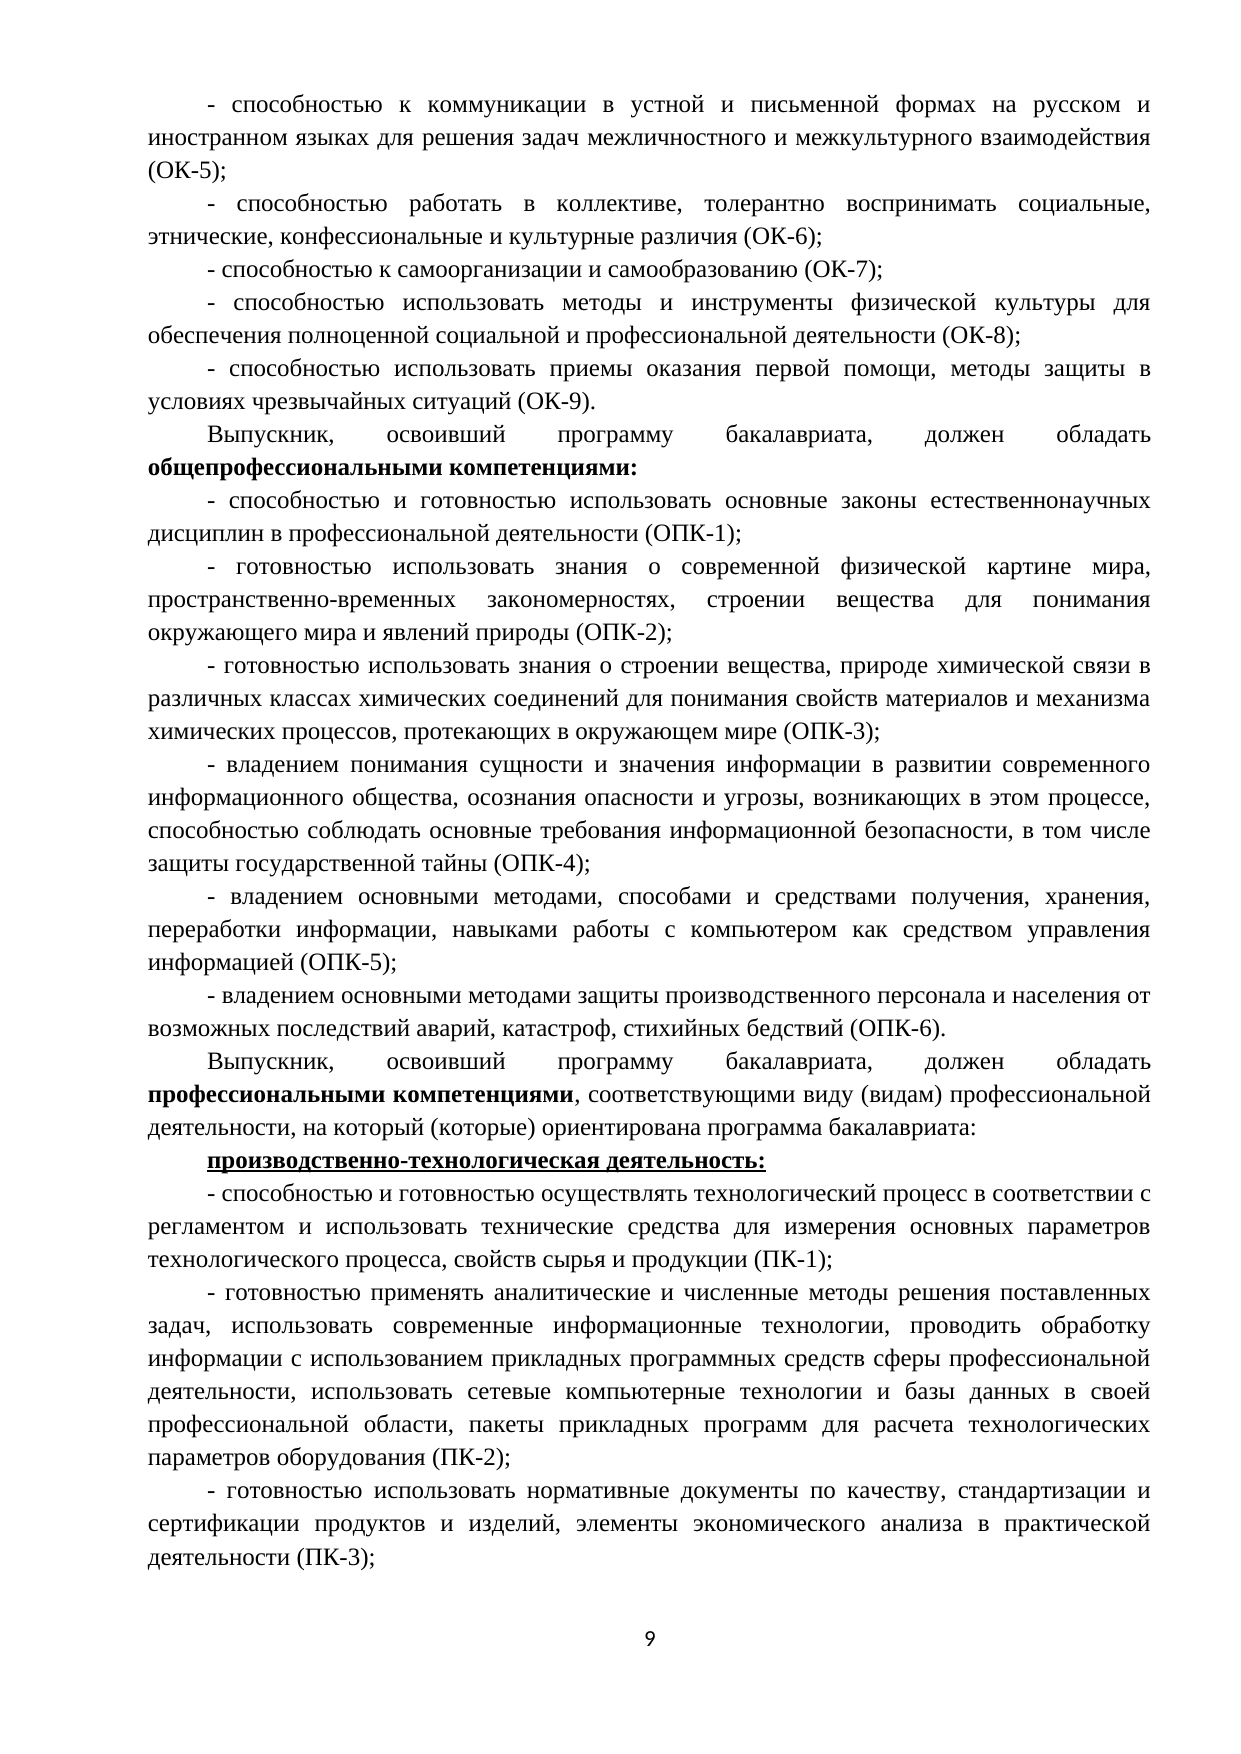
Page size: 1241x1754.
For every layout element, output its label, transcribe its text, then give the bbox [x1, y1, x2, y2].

text - готовностью применять аналитические и численные методы решения поставленных задач, использовать современные информационные технологии, проводить обработку информации с использованием прикладных программных средств сферы профессиональной деятельности, использовать сетевые компьютерные технологии и базы данных в своей профессиональной области, пакеты прикладных программ для расчета технологических параметров оборудования (ПК-2); [148, 1277, 1152, 1471]
text Выпускник, освоивший программу бакалавриата, должен обладать профессиональными компетенциями, соответствующими виду (видам) профессиональной деятельности, на который (которые) ориентирована программа бакалавриата: [148, 1046, 1152, 1141]
text - способностью к коммуникации в устной и письменной формах на русском и иностранном языках для решения задач межличностного и межкультурного взаимодействия (ОК-5); [148, 89, 1152, 183]
text - способностью использовать методы и инструменты физической культуры для обеспечения полноценной социальной и профессиональной деятельности (ОК-8); [148, 287, 1152, 348]
text - владением основными методами защиты производственного персонала и населения от возможных последствий аварий, катастроф, стихийных бедствий (ОПК-6). [148, 980, 1152, 1042]
text - готовностью использовать знания о современной физической картине мира, пространственно-временных закономерностях, строении вещества для понимания окружающего мира и явлений природы (ОПК-2); [148, 551, 1152, 646]
text производственно-технологическая деятельность: [148, 1145, 1152, 1174]
text - владением основными методами, способами и средствами получения, хранения, переработки информации, навыками работы с компьютером как средством управления информацией (ОПК-5); [148, 881, 1152, 976]
text - готовностью использовать знания о строении вещества, природе химической связи в различных классах химических соединений для понимания свойств материалов и механизма химических процессов, протекающих в окружающем мире (ОПК-3); [148, 650, 1152, 745]
text Выпускник, освоивший программу бакалавриата, должен обладать общепрофессиональными компетенциями: [148, 419, 1152, 481]
text - способностью к самоорганизации и самообразованию (ОК-7); [148, 254, 1152, 282]
text - способностью работать в коллективе, толерантно воспринимать социальные, этнические, конфессиональные и культурные различия (ОК-6); [148, 188, 1152, 249]
text - способностью и готовностью использовать основные законы естественнонаучных дисциплин в профессиональной деятельности (ОПК-1); [148, 485, 1152, 547]
text - способностью и готовностью осуществлять технологический процесс в соответствии с регламентом и использовать технические средства для измерения основных параметров технологического процесса, свойств сырья и продукции (ПК-1); [148, 1178, 1152, 1273]
text - способностью использовать приемы оказания первой помощи, методы защиты в условиях чрезвычайных ситуаций (ОК-9). [148, 353, 1152, 414]
text - владением понимания сущности и значения информации в развитии современного информационного общества, осознания опасности и угрозы, возникающих в этом процессе, способностью соблюдать основные требования информационной безопасности, в том числе защиты государственной тайны (ОПК-4); [148, 749, 1152, 877]
text - готовностью использовать нормативные документы по качеству, стандартизации и сертификации продуктов и изделий, элементы экономического анализа в практической деятельности (ПК-3); [148, 1476, 1152, 1570]
